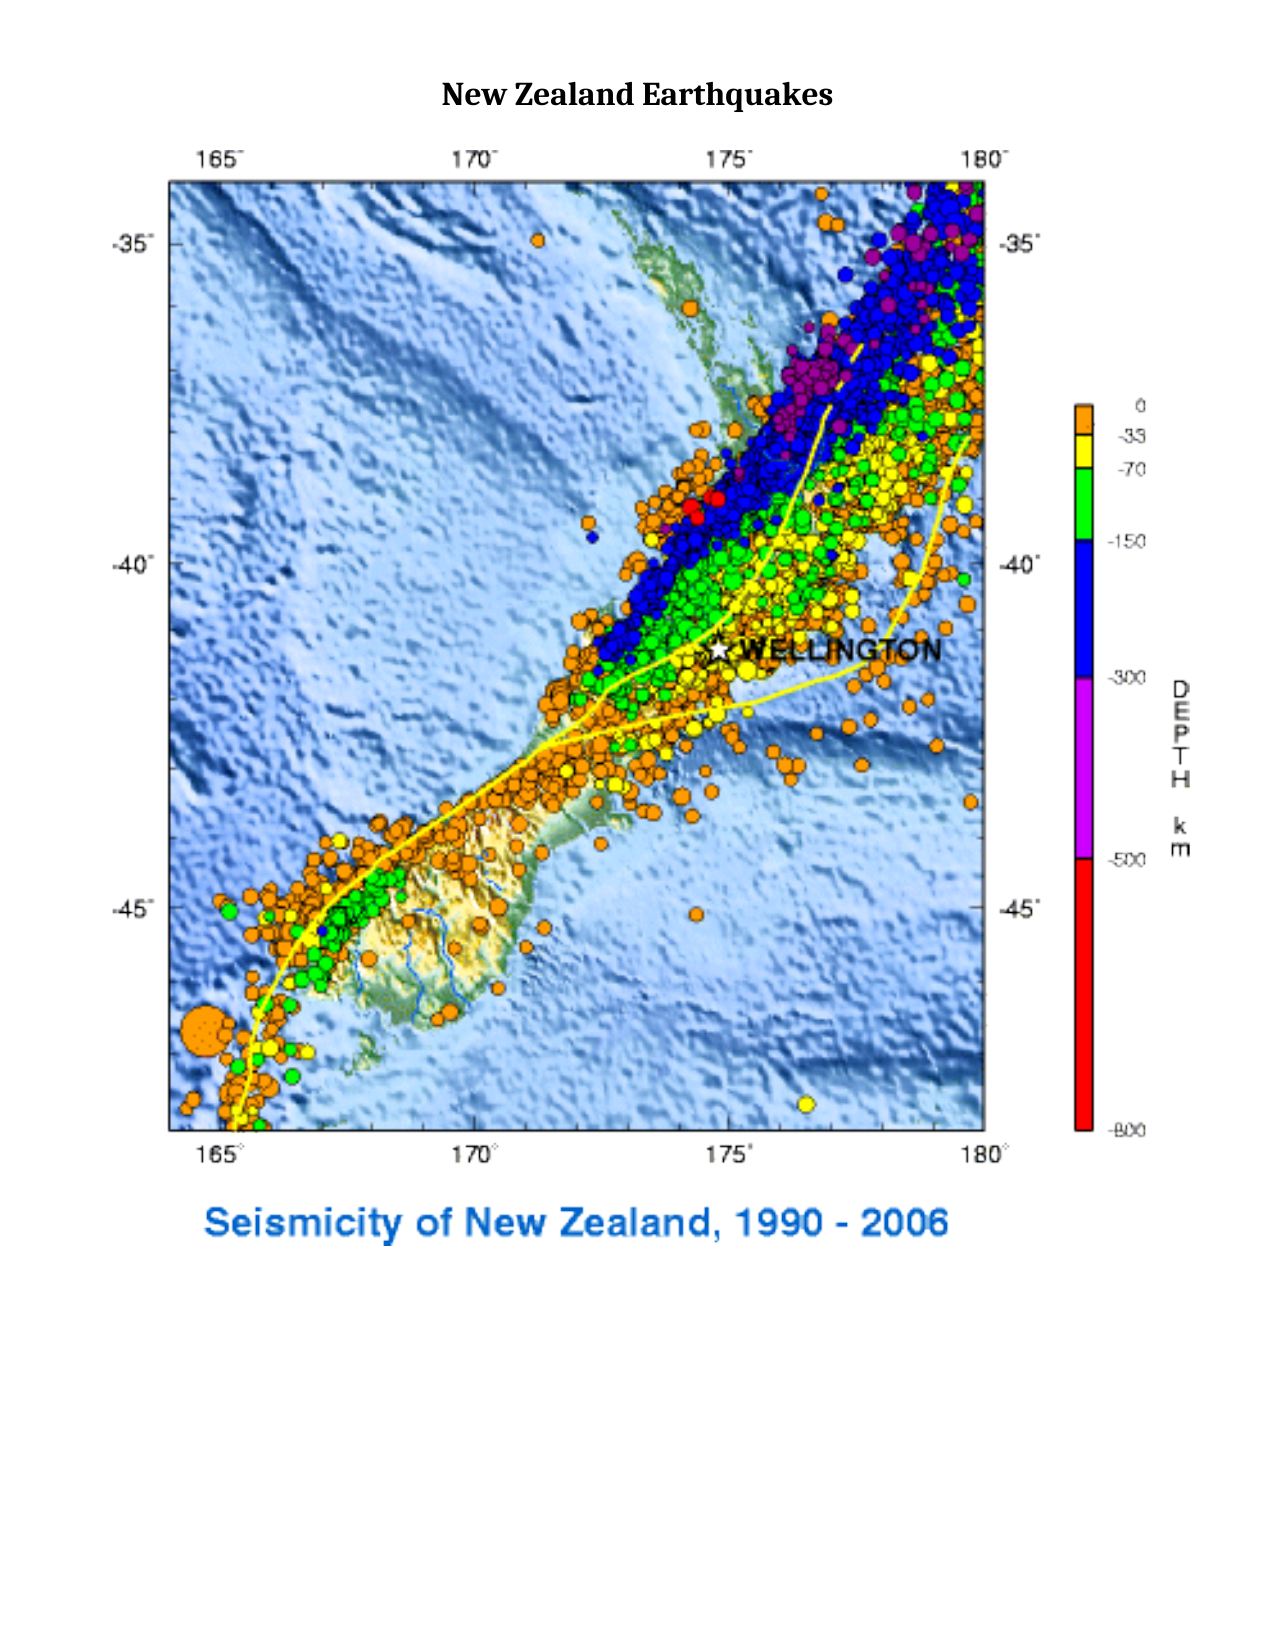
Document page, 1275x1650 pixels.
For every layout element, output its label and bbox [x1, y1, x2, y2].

picture [112, 150, 1190, 1246]
